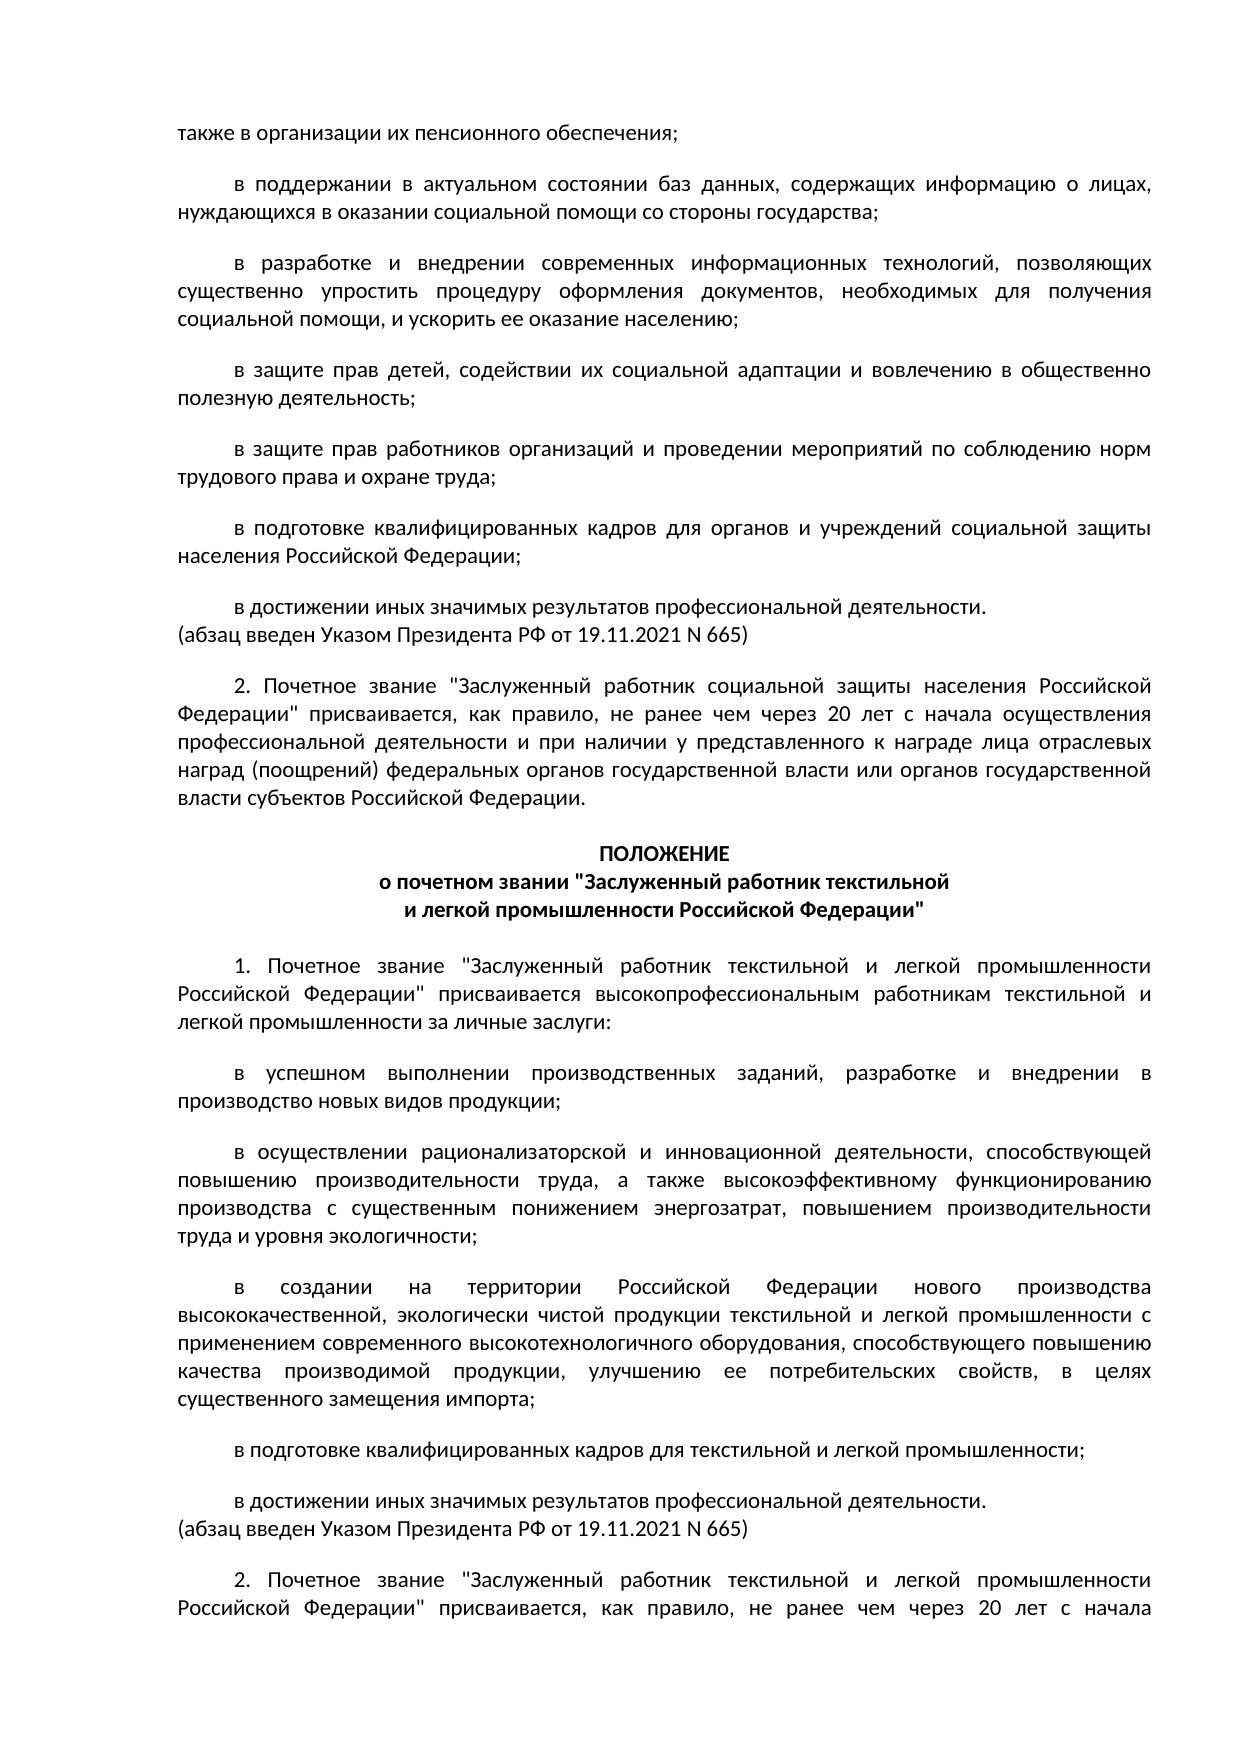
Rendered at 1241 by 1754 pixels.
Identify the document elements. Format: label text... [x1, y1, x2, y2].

text в подготовке квалифицированных кадров для текстильной и легкой промышленности; [177, 1435, 1152, 1463]
text в разработке и внедрении современных информационных технологий, позволяющих существенно упростить процедуру оформления документов, необходимых для получения социальной помощи, и ускорить ее оказание населению; [177, 248, 1152, 332]
text в достижении иных значимых результатов профессиональной деятельности. [177, 592, 1152, 620]
text (абзац введен Указом Президента РФ от 19.11.2021 N 665) [177, 620, 1152, 648]
text в осуществлении рационализаторской и инновационной деятельности, способствующей повышению производительности труда, а также высокоэффективному функционированию производства с существенным понижением энергозатрат, повышением производительности труда и уровня экологичности; [177, 1137, 1152, 1249]
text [177, 118, 1152, 146]
text в подготовке квалифицированных кадров для органов и учреждений социальной защиты населения Российской Федерации; [177, 513, 1152, 569]
text в защите прав работников организаций и проведении мероприятий по соблюдению норм трудового права и охране труда; [177, 434, 1152, 490]
title о почетном звании "Заслуженный работник текстильной [177, 867, 1152, 895]
title ПОЛОЖЕНИЕ [177, 839, 1152, 867]
text в успешном выполнении производственных заданий, разработке и внедрении в производство новых видов продукции; [177, 1058, 1152, 1114]
text в поддержании в актуальном состоянии баз данных, содержащих информацию о лицах, нуждающихся в оказании социальной помощи со стороны государства; [177, 169, 1152, 225]
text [177, 1565, 1152, 1621]
text 2. Почетное звание "Заслуженный работник социальной защиты населения Российской Федерации" присваивается, как правило, не ранее чем через 20 лет с начала осуществления профессиональной деятельности и при наличии у представленного к награде лица отраслевых наград (поощрений) федеральных органов государственной власти или органов государственной власти субъектов Российской Федерации. [177, 671, 1152, 811]
title и легкой промышленности Российской Федерации" [177, 895, 1152, 923]
text в создании на территории Российской Федерации нового производства высококачественной, экологически чистой продукции текстильной и легкой промышленности с применением современного высокотехнологичного оборудования, способствующего повышению качества производимой продукции, улучшению ее потребительских свойств, в целях существенного замещения импорта; [177, 1272, 1152, 1412]
text 1. Почетное звание "Заслуженный работник текстильной и легкой промышленности Российской Федерации" присваивается высокопрофессиональным работникам текстильной и легкой промышленности за личные заслуги: [177, 951, 1152, 1035]
text в защите прав детей, содействии их социальной адаптации и вовлечению в общественно полезную деятельность; [177, 355, 1152, 411]
text в достижении иных значимых результатов профессиональной деятельности. [177, 1486, 1152, 1514]
text (абзац введен Указом Президента РФ от 19.11.2021 N 665) [177, 1514, 1152, 1542]
